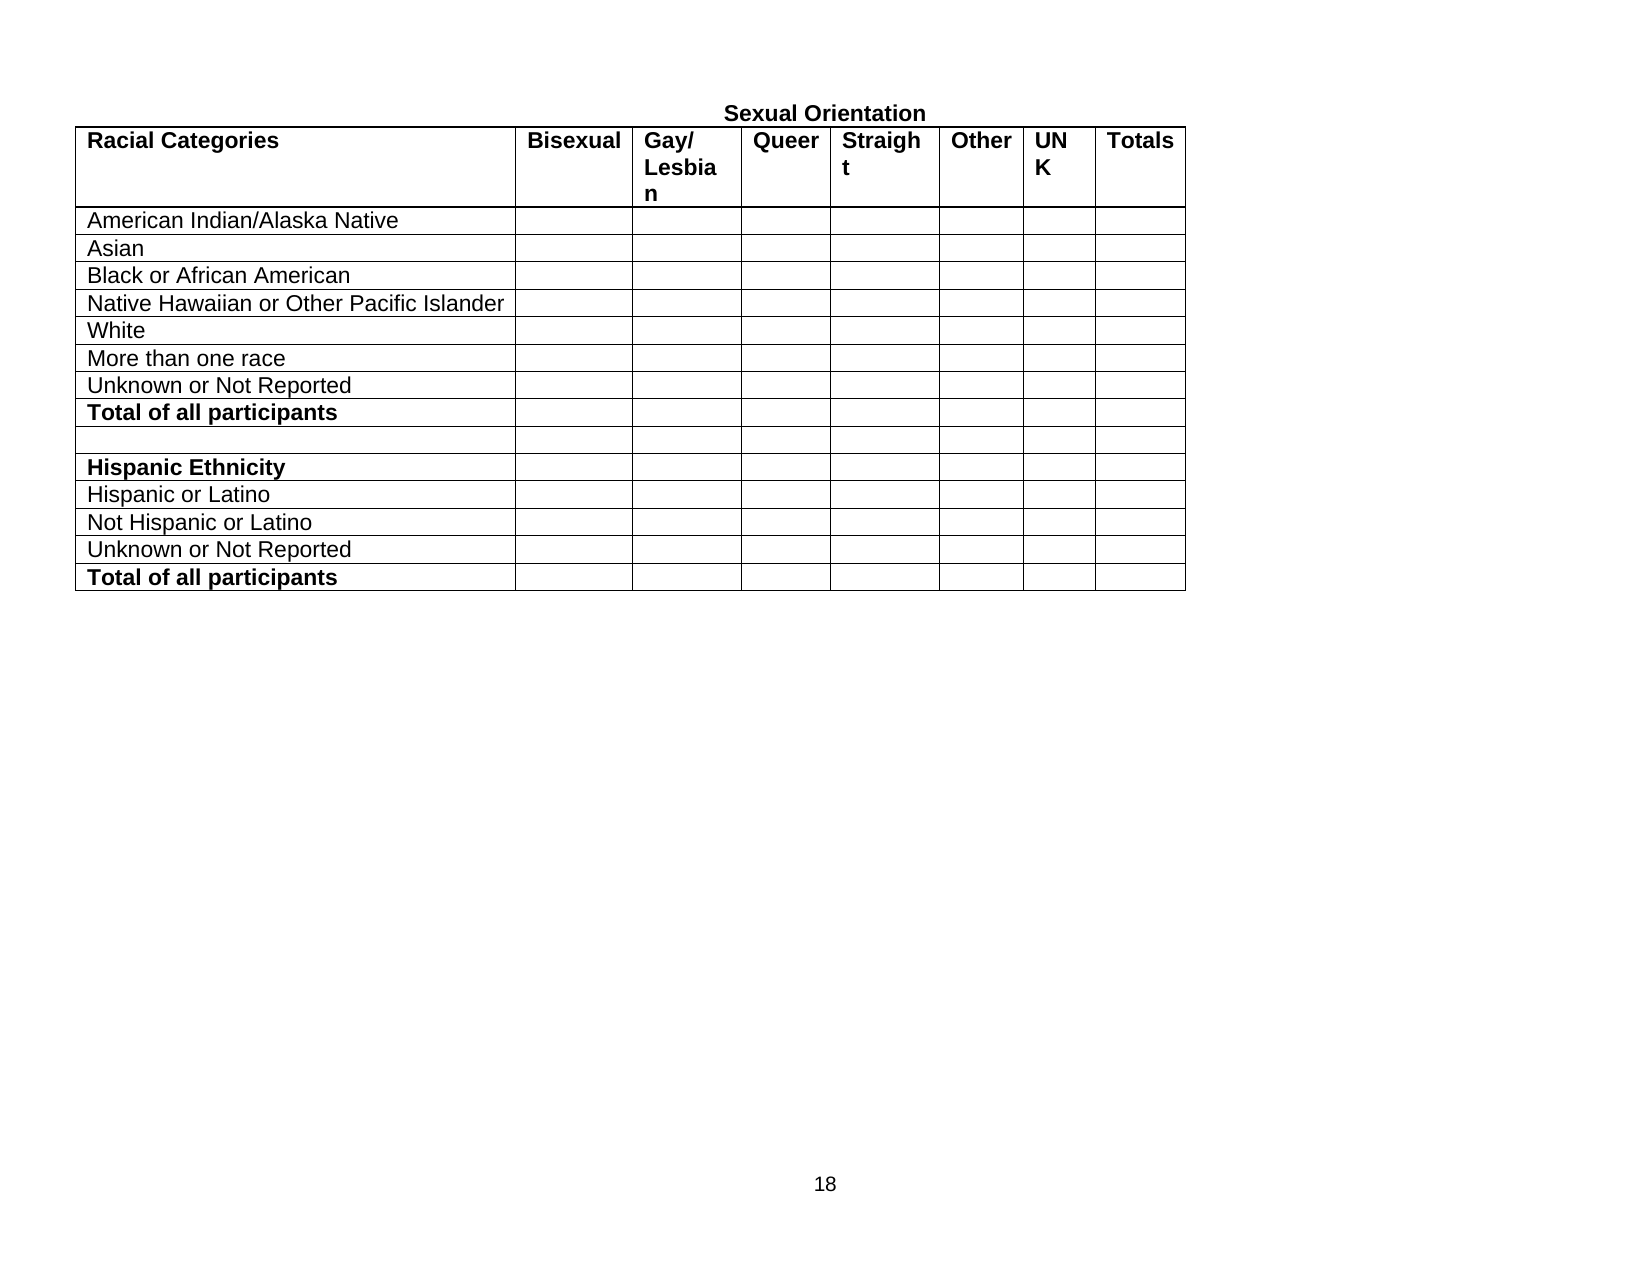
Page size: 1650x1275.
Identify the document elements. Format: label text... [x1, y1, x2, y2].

table_cell [742, 317, 830, 343]
table_cell [940, 509, 1023, 535]
table_cell [940, 481, 1023, 508]
table_cell [831, 317, 939, 343]
table_cell [1024, 372, 1095, 398]
table_cell [1024, 509, 1095, 535]
table_cell [633, 262, 741, 289]
table_cell [76, 427, 515, 453]
table_cell [516, 536, 632, 563]
table_cell [1096, 399, 1185, 426]
table_cell [940, 427, 1023, 453]
table_cell [516, 317, 632, 343]
table_cell [516, 509, 632, 535]
table_cell More than one race [76, 345, 515, 371]
table_cell [1096, 345, 1185, 371]
table_header Racial Categories [76, 128, 515, 206]
table_cell [1096, 454, 1185, 480]
table_cell [831, 564, 939, 590]
table_cell [1024, 290, 1095, 316]
table_cell [1024, 208, 1095, 234]
table_cell [516, 290, 632, 316]
table_cell Native Hawaiian or Other Pacific Islander [76, 290, 515, 316]
table_cell [1096, 481, 1185, 508]
table_cell [516, 345, 632, 371]
table_cell [742, 454, 830, 480]
table_header Gay/ Lesbian [633, 128, 741, 206]
table_cell [831, 345, 939, 371]
table_cell [1024, 317, 1095, 343]
table_cell [1096, 536, 1185, 563]
table_cell [633, 481, 741, 508]
table_cell [1096, 509, 1185, 535]
table_header Bisexual [516, 128, 632, 206]
table_cell [1024, 564, 1095, 590]
table_cell [1024, 262, 1095, 289]
table_cell [742, 262, 830, 289]
table_cell [940, 345, 1023, 371]
table_cell [1024, 345, 1095, 371]
table_cell Hispanic Ethnicity [76, 454, 515, 480]
table_cell [940, 564, 1023, 590]
table_cell [1096, 235, 1185, 261]
table_cell [742, 399, 830, 426]
table_cell [516, 372, 632, 398]
table_cell [742, 536, 830, 563]
table_cell [831, 290, 939, 316]
table_cell [1024, 427, 1095, 453]
table_cell [831, 509, 939, 535]
table_cell [742, 290, 830, 316]
table_cell [633, 564, 741, 590]
table_cell [516, 427, 632, 453]
table_cell [742, 481, 830, 508]
table_cell Total of all participants [76, 399, 515, 426]
table_cell [1096, 372, 1185, 398]
table_cell Unknown or Not Reported [76, 372, 515, 398]
table_cell [742, 372, 830, 398]
table_cell [940, 290, 1023, 316]
table_cell [1096, 564, 1185, 590]
table_cell [516, 262, 632, 289]
table_cell [831, 536, 939, 563]
table_cell [633, 317, 741, 343]
table_cell [1024, 399, 1095, 426]
table_cell Not Hispanic or Latino [76, 509, 515, 535]
table_cell [940, 454, 1023, 480]
table_cell [633, 235, 741, 261]
table_cell Unknown or Not Reported [76, 536, 515, 563]
table_header UNK [1024, 128, 1095, 206]
table_cell Hispanic or Latino [76, 481, 515, 508]
table_cell [831, 454, 939, 480]
table_cell [516, 208, 632, 234]
table_cell [742, 509, 830, 535]
table_cell [516, 564, 632, 590]
table_cell [516, 481, 632, 508]
table_cell American Indian/Alaska Native [76, 208, 515, 234]
table_cell [831, 481, 939, 508]
table_cell [1096, 427, 1185, 453]
table_cell [633, 290, 741, 316]
table_cell [831, 427, 939, 453]
table_cell [742, 208, 830, 234]
table_cell [1096, 262, 1185, 289]
table_cell [633, 454, 741, 480]
table_cell [633, 208, 741, 234]
table_cell [633, 427, 741, 453]
table_cell [516, 454, 632, 480]
table_cell Asian [76, 235, 515, 261]
table_cell White [76, 317, 515, 343]
table_cell [742, 235, 830, 261]
table_cell [831, 399, 939, 426]
table_cell [1096, 317, 1185, 343]
table_cell [940, 536, 1023, 563]
table_header Straight [831, 128, 939, 206]
table_cell [633, 536, 741, 563]
table_header Totals [1096, 128, 1185, 206]
table_header Queer [742, 128, 830, 206]
table_cell [633, 345, 741, 371]
table_cell [940, 235, 1023, 261]
table_cell [940, 208, 1023, 234]
table_cell [831, 372, 939, 398]
table_cell [831, 235, 939, 261]
table_cell [633, 509, 741, 535]
table_cell [1096, 290, 1185, 316]
table_cell [1024, 481, 1095, 508]
table_cell [633, 399, 741, 426]
table_cell [831, 208, 939, 234]
table_cell Black or African American [76, 262, 515, 289]
table_cell [742, 427, 830, 453]
table_cell [1024, 235, 1095, 261]
table_cell [1096, 208, 1185, 234]
table_cell [633, 372, 741, 398]
table_header Other [940, 128, 1023, 206]
table_cell [940, 372, 1023, 398]
table_cell [940, 399, 1023, 426]
table_cell [516, 399, 632, 426]
table_cell [940, 317, 1023, 343]
table_cell [1024, 454, 1095, 480]
table_cell [1024, 536, 1095, 563]
table_cell [831, 262, 939, 289]
table_cell Total of all participants [76, 564, 515, 590]
table_cell [516, 235, 632, 261]
table_cell [742, 345, 830, 371]
text Sexual Orientation [75, 100, 1575, 126]
table_cell [940, 262, 1023, 289]
table_cell [742, 564, 830, 590]
